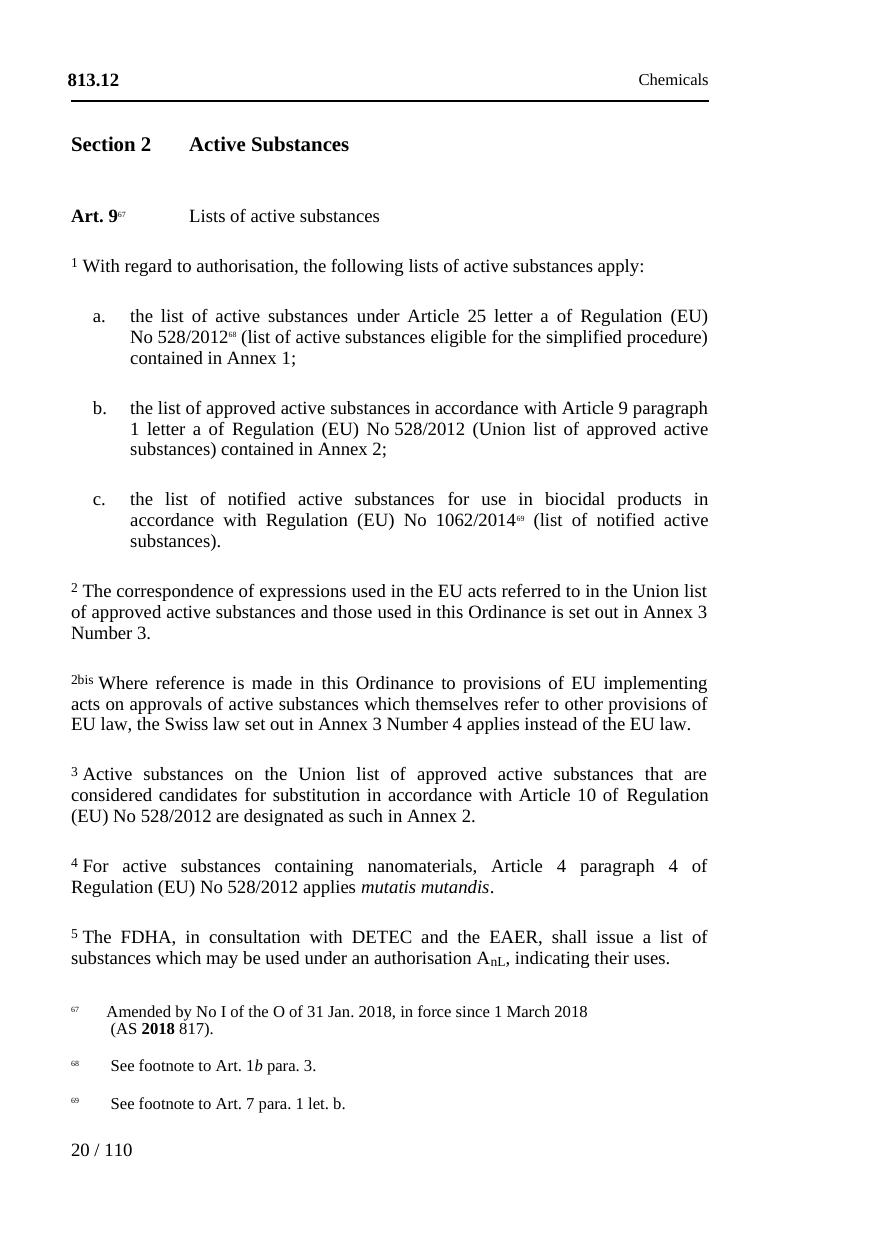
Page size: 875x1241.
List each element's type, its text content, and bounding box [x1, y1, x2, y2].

text 3 Active substances on the Union list of approved active substances that are considered candidates for substitution in accordance with Article 10 of Regulation (EU) No 528/2012 are designated as such in Annex 2. [71, 764, 709, 827]
text 2bis Where reference is made in this Ordinance to provisions of EU implementing acts on approvals of active substances which themselves refer to other provisions of EU law, the Swiss law set out in Annex 3 Number 4 applies instead of the EU law. [71, 672, 709, 735]
subtitle Art. 9 Lists of active substances [71, 206, 709, 227]
text a. the list of active substances under Article 25 letter a of Regulation (EU) No 528/2012 (list of active substances eligible for the simplified procedure) contained in Annex 1; [93, 306, 709, 368]
subtitle Section 2 Active Substances [71, 135, 709, 156]
text 2 The correspondence of expressions used in the EU acts referred to in the Union list of approved active substances and those used in this Ordinance is set out in Annex 3 Number 3. [71, 581, 709, 643]
text 4 For active substances containing nanomaterials, Article 4 paragraph 4 of Regulation (EU) No 528/2012 applies mutatis mutandis. [71, 856, 709, 897]
text 5 The FDHA, in consultation with DETEC and the EAER, shall issue a list of substances which may be used under an authorisation AnL, indicating their uses. [71, 927, 709, 968]
text c. the list of notified active substances for use in biocidal products in accordance with Regulation (EU) No 1062/2014 (list of notified active substances). [93, 489, 709, 552]
text b. the list of approved active substances in accordance with Article 9 paragraph 1 letter a of Regulation (EU) No 528/2012 (Union list of approved active substances) contained in Annex 2; [93, 397, 709, 460]
text 1 With regard to authorisation, the following lists of active substances apply: [71, 256, 709, 277]
